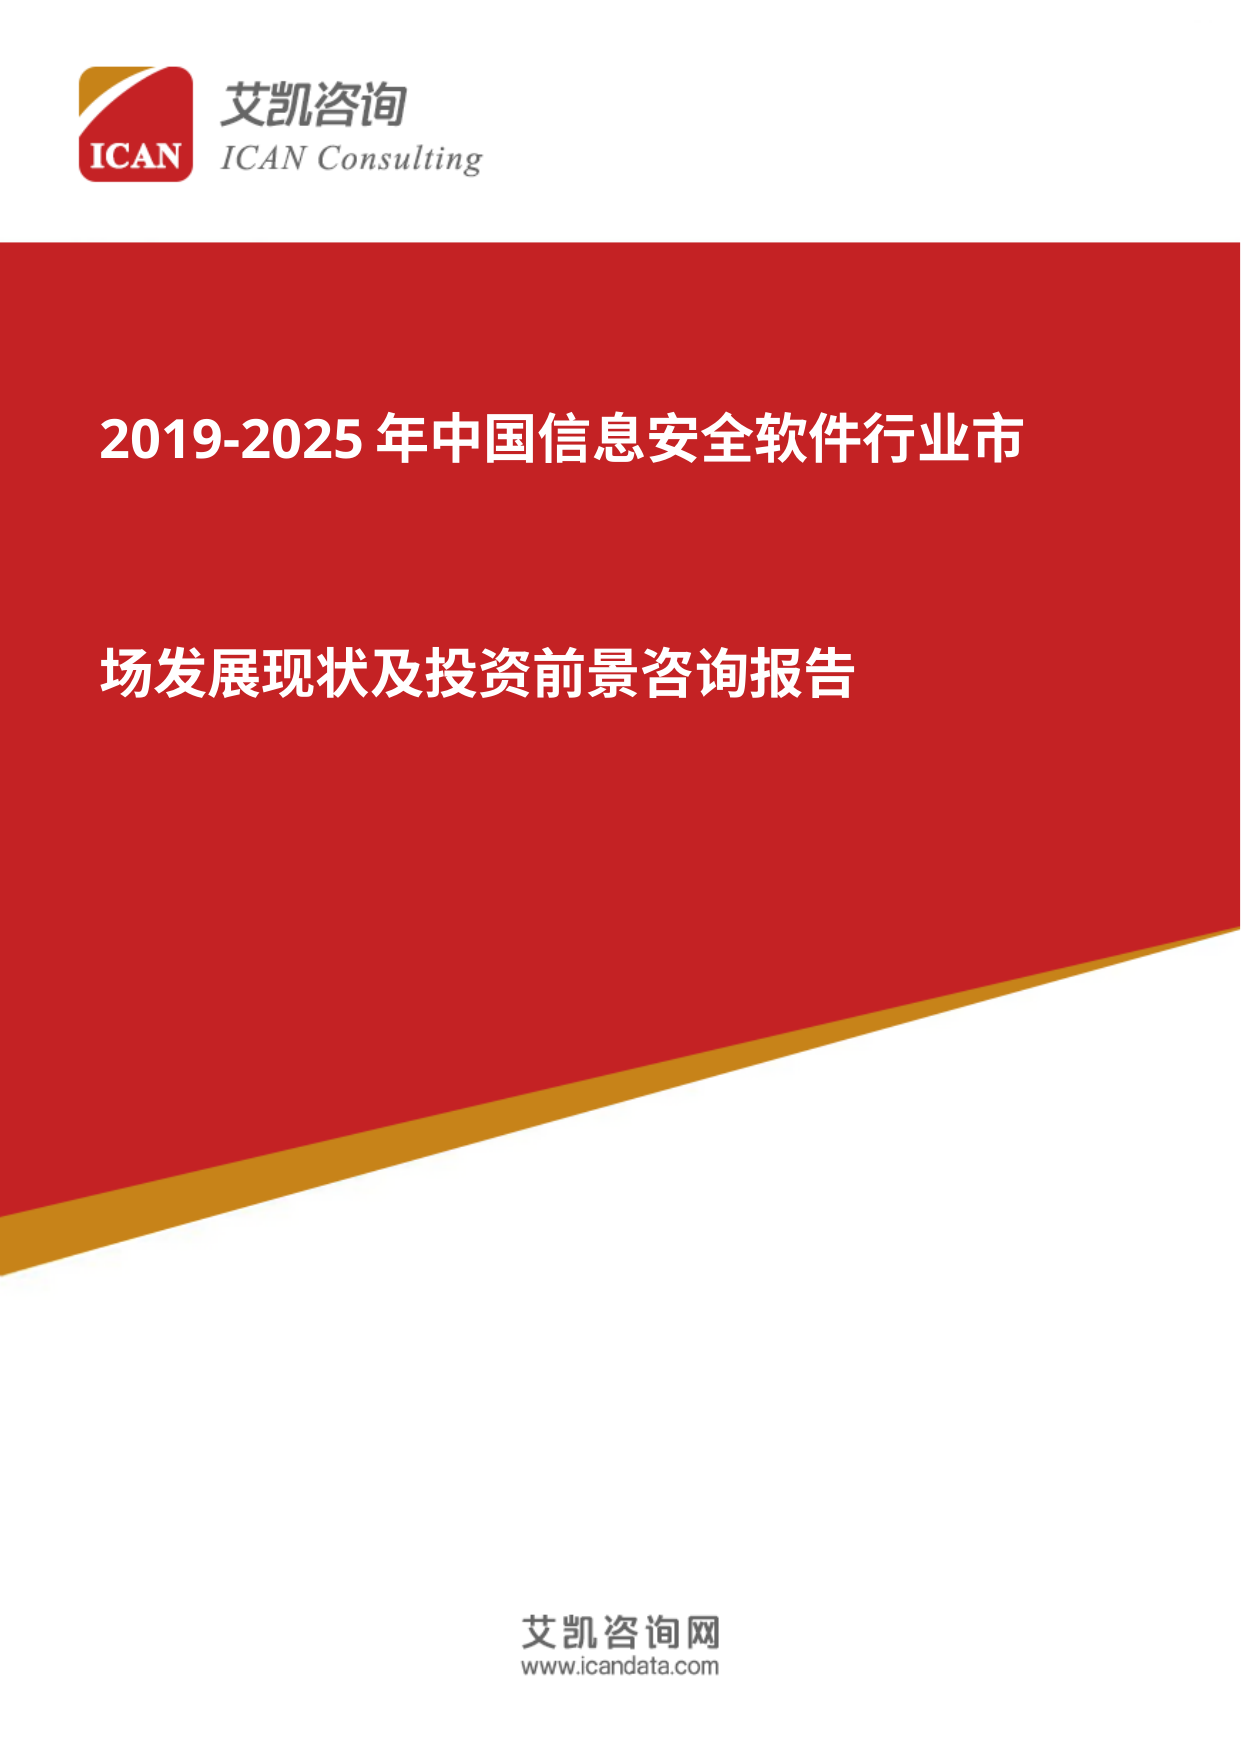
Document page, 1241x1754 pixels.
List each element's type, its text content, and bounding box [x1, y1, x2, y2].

picture [0, 5, 1241, 1754]
subtitle 2019-2025年中国信息安全软件行业市场发展现状及投资前景咨询报告 [99, 386, 1053, 718]
